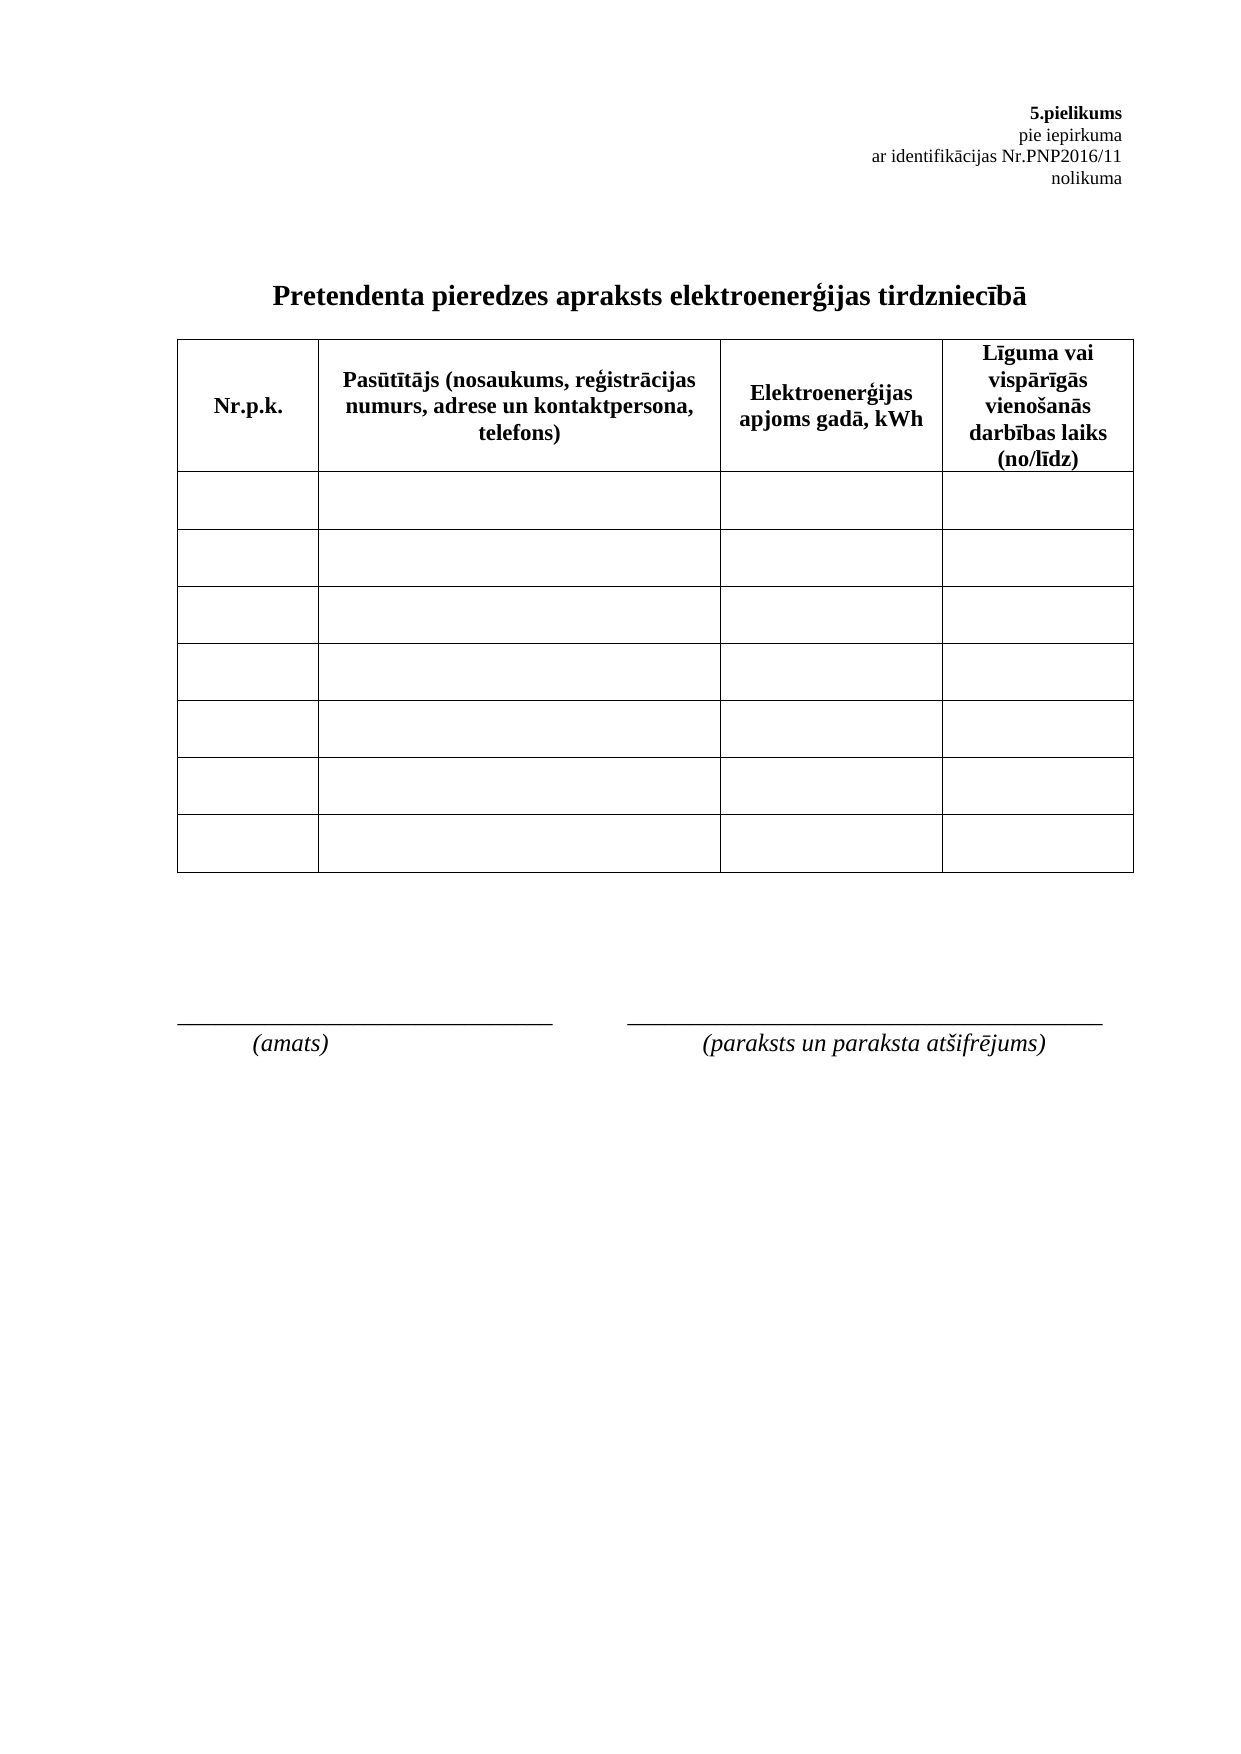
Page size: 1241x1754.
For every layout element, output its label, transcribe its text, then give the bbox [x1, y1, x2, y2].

table_header Pasūtītājs (nosaukums, reģistrācijas numurs, adrese un kontaktpersona, telefons) [319, 340, 720, 471]
table_cell [319, 472, 720, 528]
table_cell [943, 587, 1133, 643]
table_cell [721, 530, 942, 586]
table_cell [319, 587, 720, 643]
table_cell [178, 644, 318, 700]
table_cell [178, 758, 318, 814]
table_cell [178, 530, 318, 586]
table_cell [178, 587, 318, 643]
table_cell [319, 758, 720, 814]
text pie iepirkuma [177, 123, 1122, 145]
table_cell [319, 701, 720, 757]
table_cell [178, 815, 318, 872]
text ______________________________ ______________________________________ [177, 999, 1122, 1028]
table_header Elektroenerģijas apjoms gadā, kWh [721, 340, 942, 471]
table_cell [178, 472, 318, 528]
table_cell [721, 644, 942, 700]
table_cell [943, 701, 1133, 757]
table_cell [943, 530, 1133, 586]
table_header Līguma vai vispārīgās vienošanās darbības laiks (no/līdz) [943, 340, 1133, 471]
table_cell [319, 644, 720, 700]
table_cell [319, 530, 720, 586]
text 5.pielikums [177, 102, 1122, 123]
table_cell [943, 644, 1133, 700]
table_cell [319, 815, 720, 872]
table_cell [721, 472, 942, 528]
table_cell [721, 758, 942, 814]
table_cell [943, 815, 1133, 872]
table_cell [721, 701, 942, 757]
text ar identifikācijas Nr.PNP2016/11 [177, 145, 1122, 167]
table_cell [178, 701, 318, 757]
table_cell [943, 472, 1133, 528]
table_cell [721, 815, 942, 872]
text nolikuma [177, 167, 1122, 188]
text (amats) (paraksts un paraksta atšifrējums) [177, 1028, 1122, 1057]
table_cell [721, 587, 942, 643]
table_cell [943, 758, 1133, 814]
table_header Nr.p.k. [178, 340, 318, 471]
text Pretendenta pieredzes apraksts elektroenerģijas tirdzniecībā [177, 278, 1122, 312]
